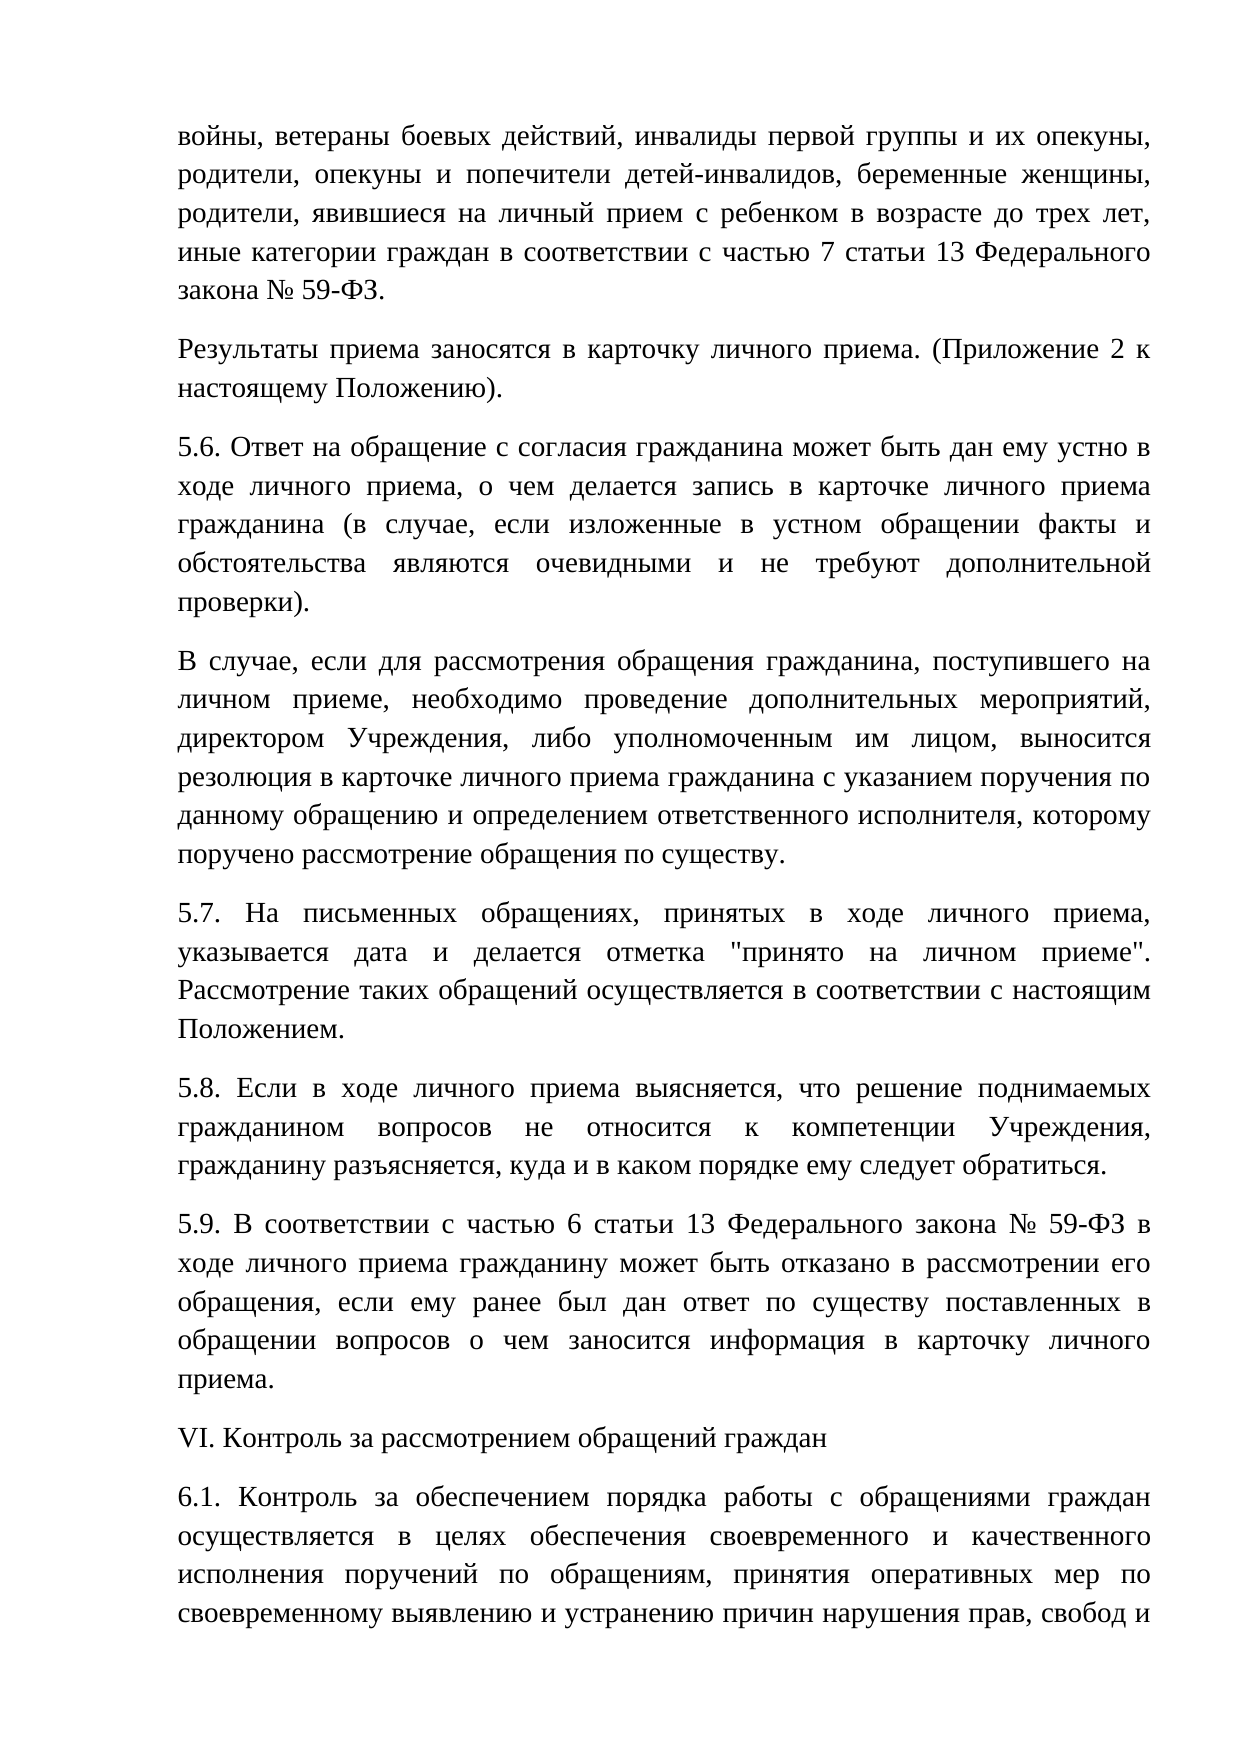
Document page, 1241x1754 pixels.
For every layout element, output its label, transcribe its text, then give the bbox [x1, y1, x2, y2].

text Результаты приема заносятся в карточку личного приема. (Приложение 2 к настоящему Положению). [177, 332, 1152, 404]
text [177, 118, 1152, 306]
text VI. Контроль за рассмотрением обращений граждан [177, 1420, 1152, 1454]
text 5.7. На письменных обращениях, принятых в ходе личного приема, указывается дата и делается отметка "принято на личном приеме". Рассмотрение таких обращений осуществляется в соответствии с настоящим Положением. [177, 895, 1152, 1044]
text 5.9. В соответствии с частью 6 статьи 13 Федерального закона № 59-ФЗ в ходе личного приема гражданину может быть отказано в рассмотрении его обращения, если ему ранее был дан ответ по существу поставленных в обращении вопросов о чем заносится информация в карточку личного приема. [177, 1207, 1152, 1394]
text В случае, если для рассмотрения обращения гражданина, поступившего на личном приеме, необходимо проведение дополнительных мероприятий, директором Учреждения, либо уполномоченным им лицом, выносится резолюция в карточке личного приема гражданина с указанием поручения по данному обращению и определением ответственного исполнителя, которому поручено рассмотрение обращения по существу. [177, 643, 1152, 869]
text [177, 1479, 1152, 1629]
text 5.6. Ответ на обращение с согласия гражданина может быть дан ему устно в ходе личного приема, о чем делается запись в карточке личного приема гражданина (в случае, если изложенные в устном обращении факты и обстоятельства являются очевидными и не требуют дополнительной проверки). [177, 429, 1152, 617]
text 5.8. Если в ходе личного приема выясняется, что решение поднимаемых гражданином вопросов не относится к компетенции Учреждения, гражданину разъясняется, куда и в каком порядке ему следует обратиться. [177, 1070, 1152, 1181]
